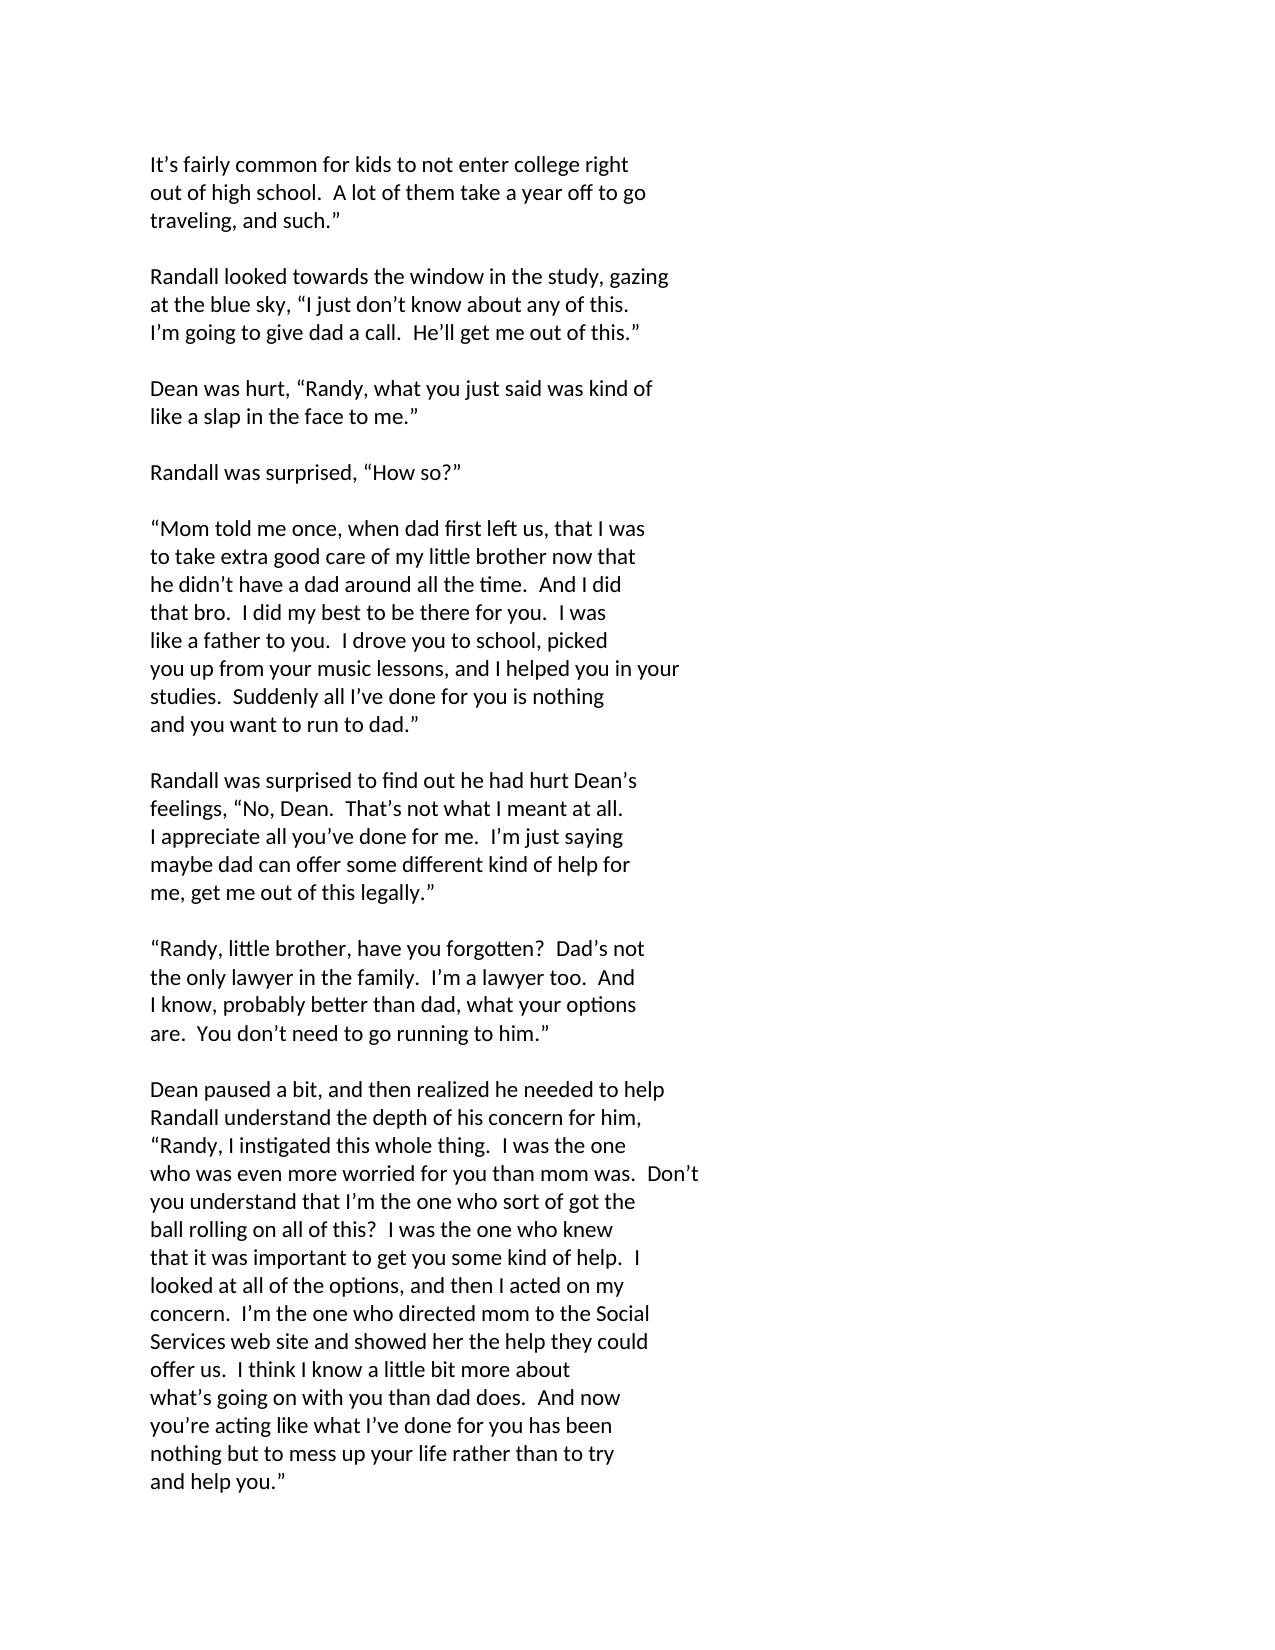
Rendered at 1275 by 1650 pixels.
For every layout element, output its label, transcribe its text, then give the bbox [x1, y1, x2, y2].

text It’s fairly common for kids to not enter college right [150, 150, 1125, 178]
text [150, 178, 1125, 1495]
